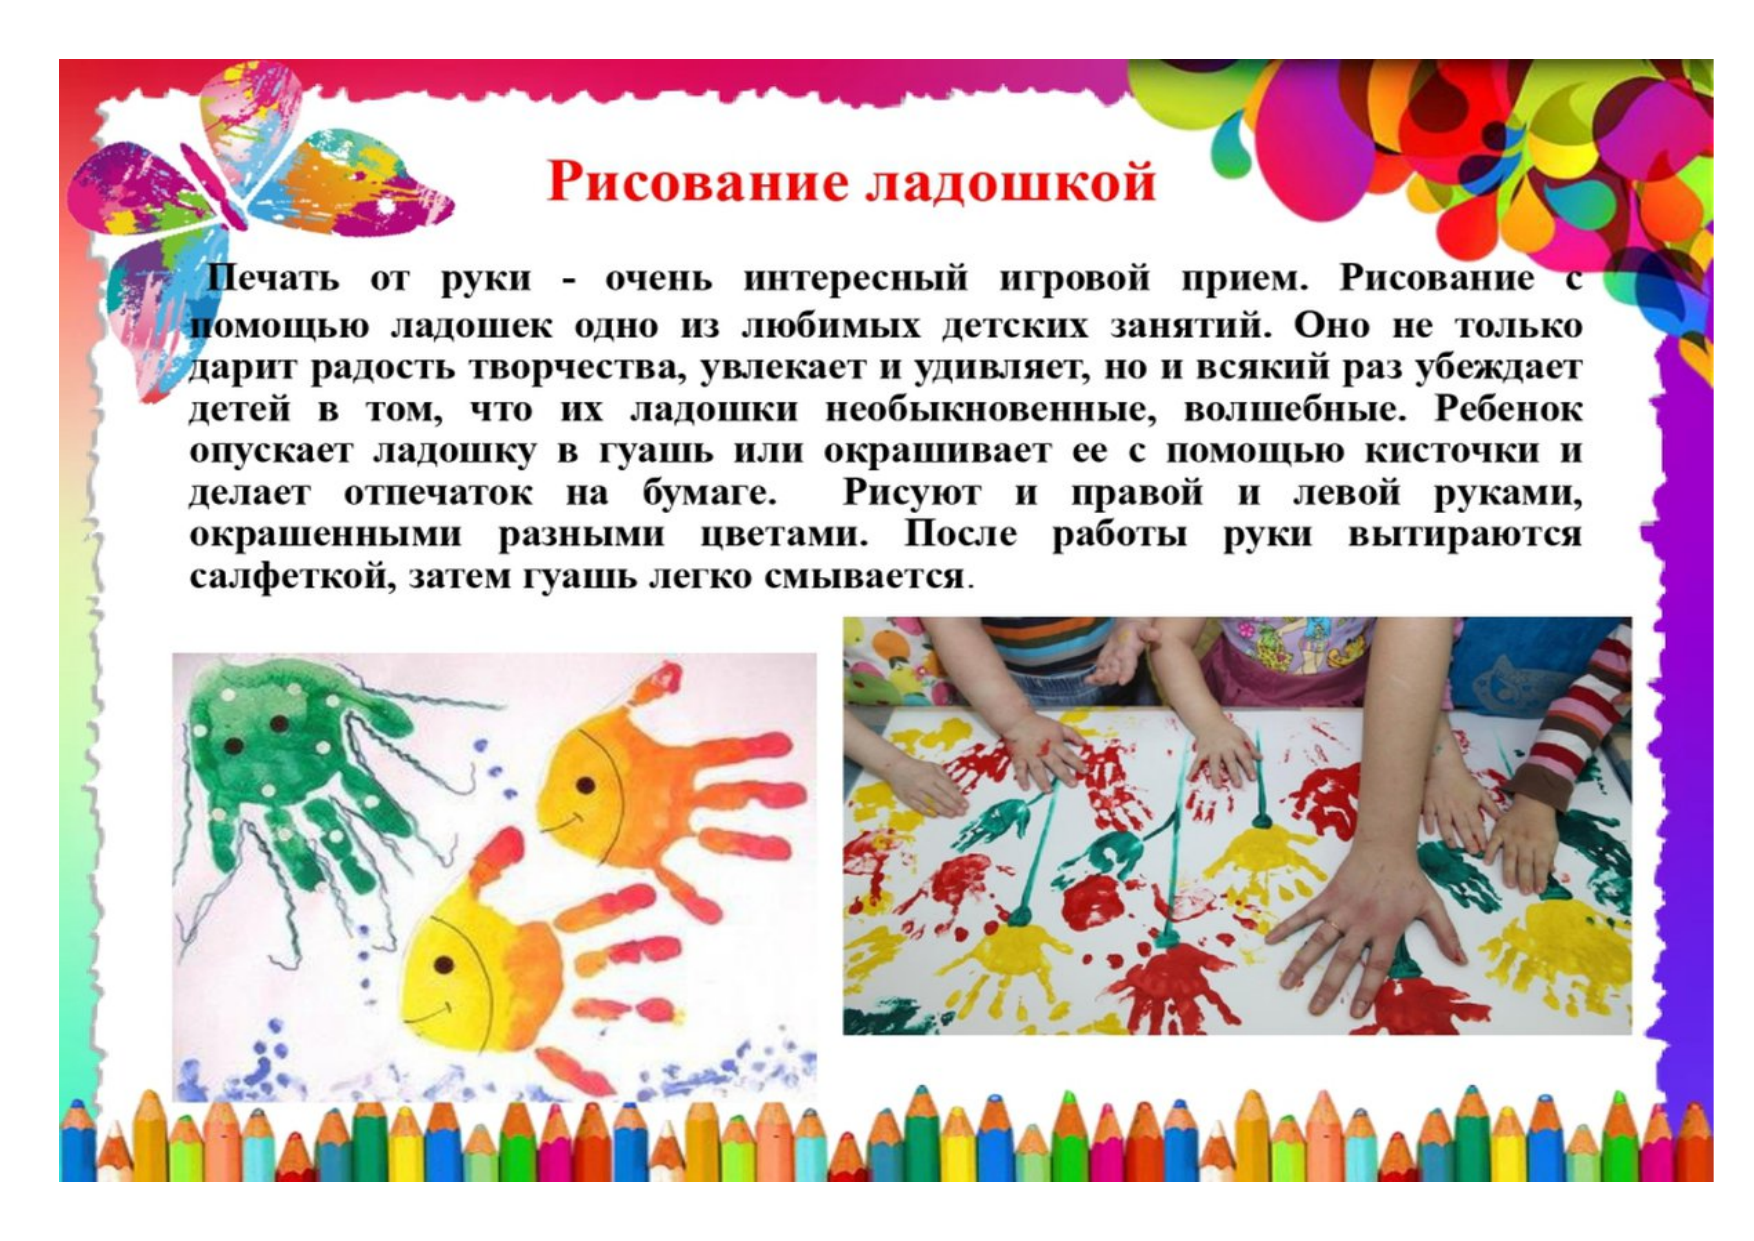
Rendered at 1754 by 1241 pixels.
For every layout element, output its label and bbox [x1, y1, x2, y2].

picture [59, 59, 1714, 1182]
